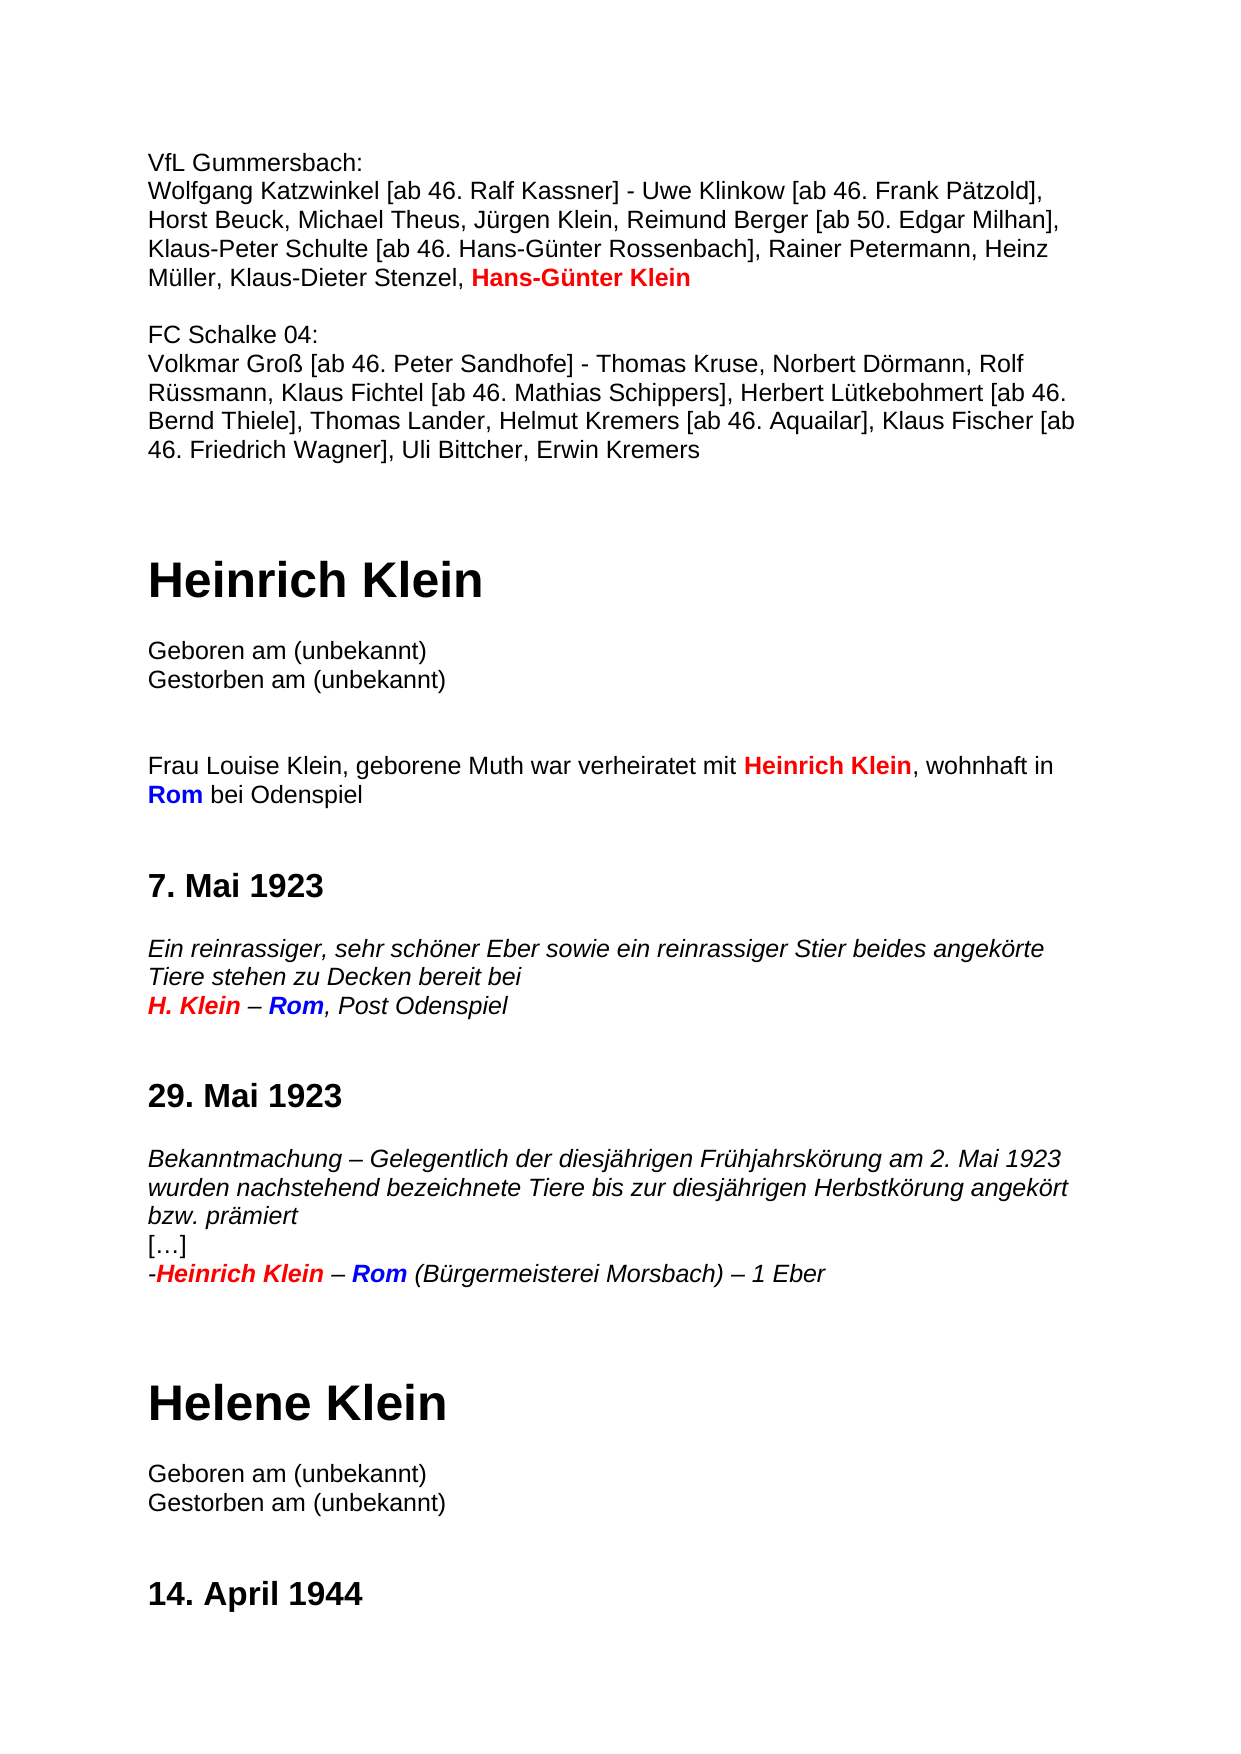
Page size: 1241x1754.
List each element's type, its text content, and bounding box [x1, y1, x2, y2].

text 7. Mai 1923 [148, 866, 1093, 905]
text FC Schalke 04: [148, 320, 1093, 349]
text Volkmar Groß [ab 46. Peter Sandhofe] - Thomas Kruse, Norbert Dörmann, Rolf Rüssmann, Klaus Fichtel [ab 46. Mathias Schippers], Herbert Lütkebohmert [ab 46. Bernd Thiele], Thomas Lander, Helmut Kremers [ab 46. Aquailar], Klaus Fischer [ab 46. Friedrich Wagner], Uli Bittcher, Erwin Kremers [148, 349, 1093, 464]
text -Heinrich Klein – Rom (Bürgermeisterei Morsbach) – 1 Eber [148, 1259, 1093, 1287]
text Wolfgang Katzwinkel [ab 46. Ralf Kassner] - Uwe Klinkow [ab 46. Frank Pätzold], Horst Beuck, Michael Theus, Jürgen Klein, Reimund Berger [ab 50. Edgar Milhan], Klaus-Peter Schulte [ab 46. Hans-Günter Rossenbach], Rainer Petermann, Heinz Müller, Klaus-Dieter Stenzel, Hans-Günter Klein [148, 176, 1093, 291]
text 14. April 1944 [148, 1574, 1093, 1613]
text Bekanntmachung – Gelegentlich der diesjährigen Frühjahrskörung am 2. Mai 1923 wurden nachstehend bezeichnete Tiere bis zur diesjährigen Herbstkörung angekört bzw. prämiert [148, 1144, 1093, 1230]
text Geboren am (unbekannt) [148, 636, 1093, 665]
text Gestorben am (unbekannt) [148, 665, 1093, 694]
text Geboren am (unbekannt) [148, 1459, 1093, 1488]
text Gestorben am (unbekannt) [148, 1488, 1093, 1517]
text Ein reinrassiger, sehr schöner Eber sowie ein reinrassiger Stier beides angekörte Tiere stehen zu Decken bereit bei [148, 933, 1093, 991]
text VfL Gummersbach: [148, 148, 1093, 176]
text Helene Klein [148, 1373, 1093, 1431]
text […] [148, 1230, 1093, 1259]
text 29. Mai 1923 [148, 1077, 1093, 1115]
text Frau Louise Klein, geborene Muth war verheiratet mit Heinrich Klein, wohnhaft in Rom bei Odenspiel [148, 751, 1093, 809]
text H. Klein – Rom, Post Odenspiel [148, 991, 1093, 1020]
text Heinrich Klein [148, 550, 1093, 608]
